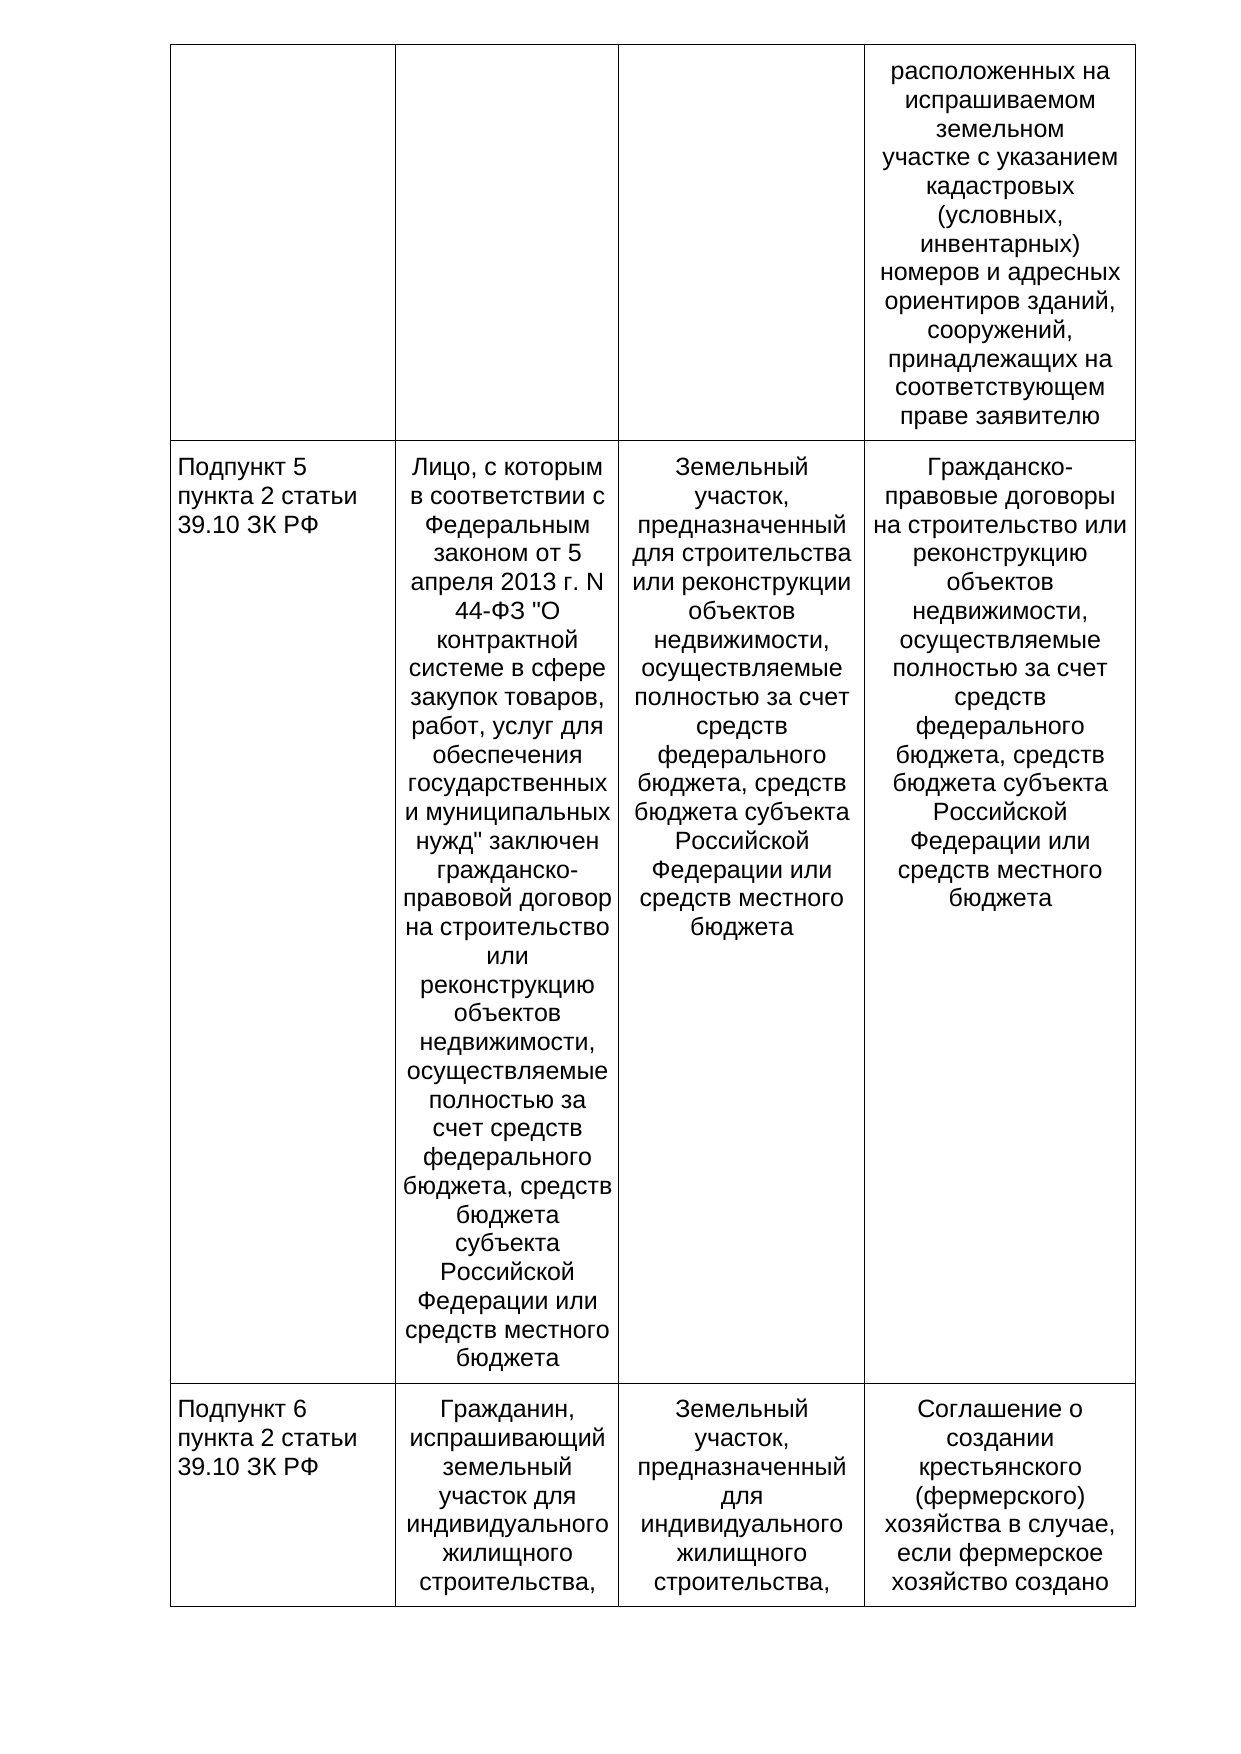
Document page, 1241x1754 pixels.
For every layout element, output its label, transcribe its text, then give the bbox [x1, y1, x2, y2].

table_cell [865, 45, 1135, 440]
table_cell Лицо, с которым в соответствии с Федеральным законом от 5 апреля . N 44-ФЗ "О контрактной системе в сфере закупок товаров, работ, услуг для обеспечения государственных и муниципальных нужд" заключен гражданско-правовой договор на строительство или реконструкцию объектов недвижимости, осуществляемые полностью за счет средств федерального бюджета, средств бюджета субъекта Российской Федерации или средств местного бюджета [396, 441, 618, 1383]
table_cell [619, 1384, 864, 1606]
table_cell Гражданско-правовые договоры на строительство или реконструкцию объектов недвижимости, осуществляемые полностью за счет средств федерального бюджета, средств бюджета субъекта Российской Федерации или средств местного бюджета [865, 441, 1135, 1383]
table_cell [865, 1384, 1135, 1606]
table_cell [396, 1384, 618, 1606]
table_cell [171, 1384, 395, 1606]
table_cell Земельный участок, предназначенный для строительства или реконструкции объектов недвижимости, осуществляемые полностью за счет средств федерального бюджета, средств бюджета субъекта Российской Федерации или средств местного бюджета [619, 441, 864, 1383]
table_cell Подпункт 5 пункта 2 статьи 39.10 ЗК РФ [171, 441, 395, 1383]
